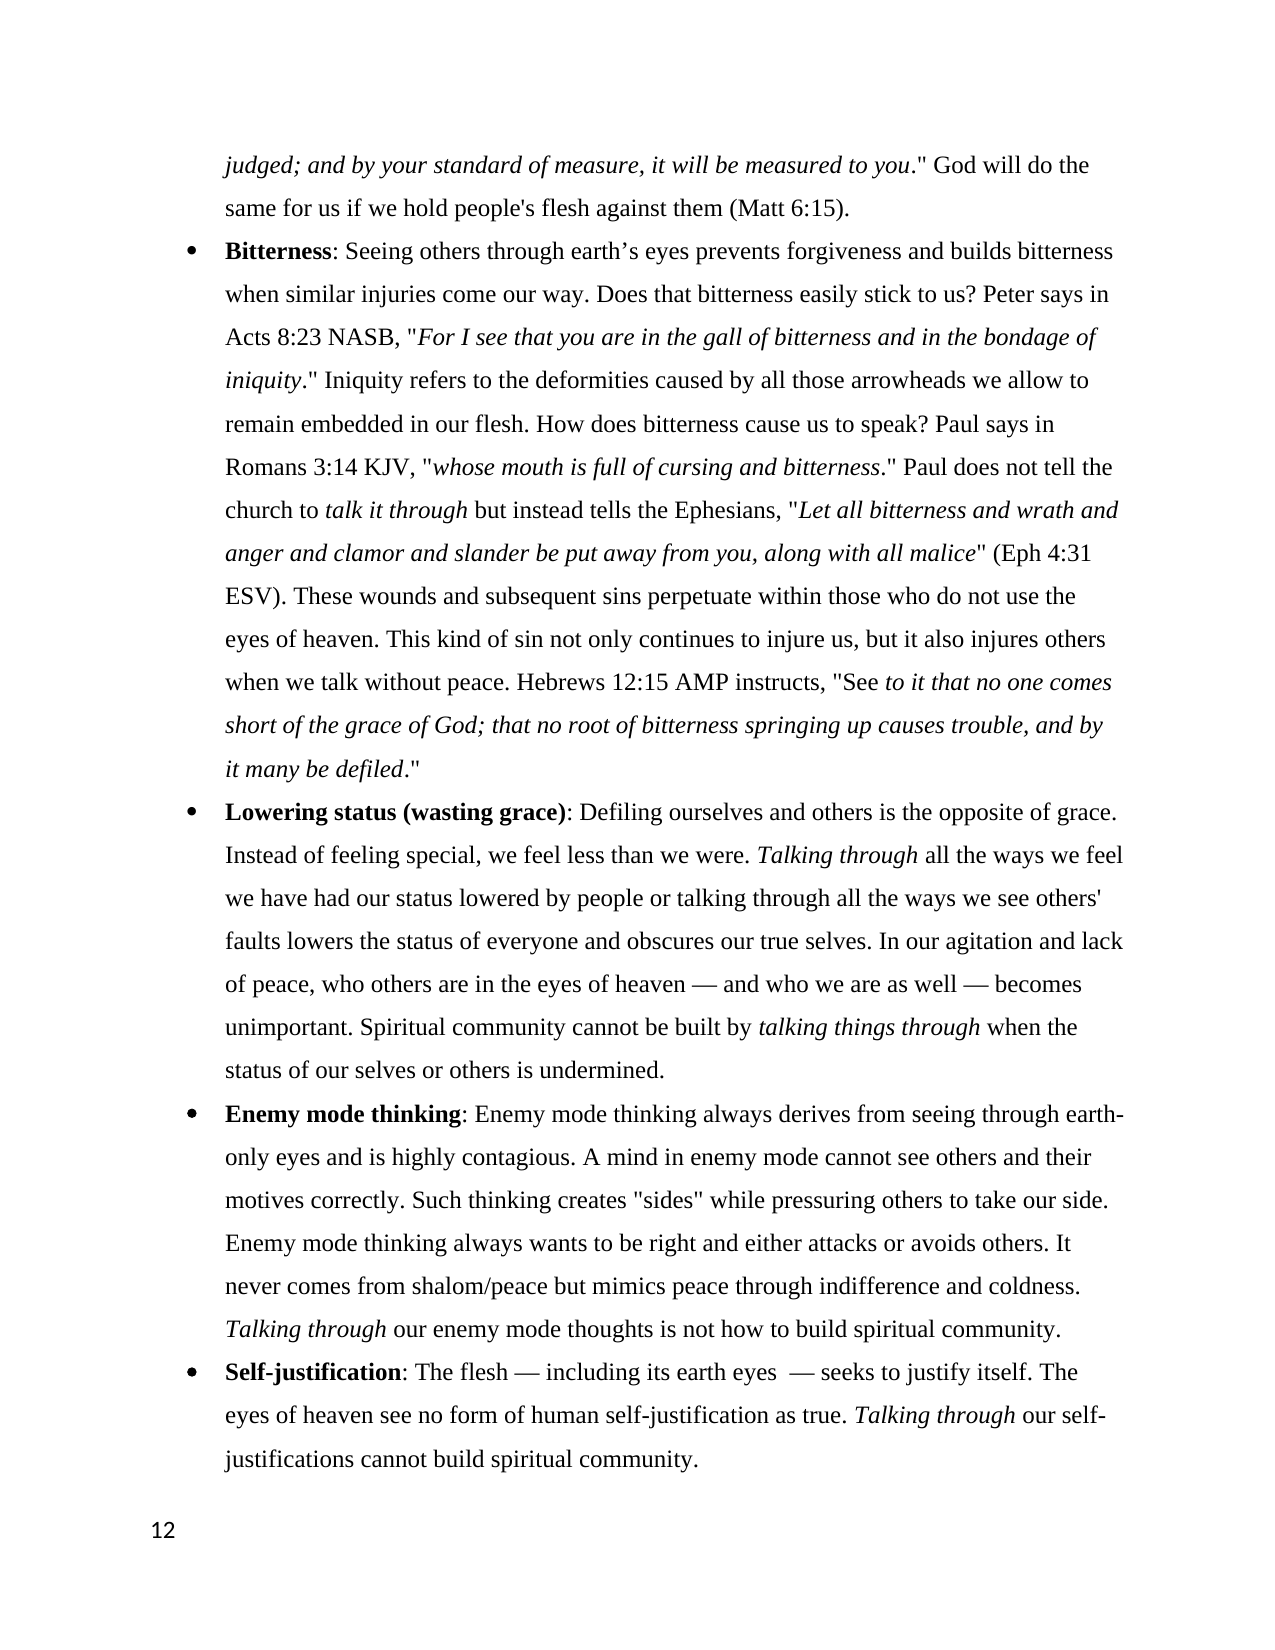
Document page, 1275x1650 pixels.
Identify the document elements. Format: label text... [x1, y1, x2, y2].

list Lowering status (wasting grace): Defiling ourselves and others is the opposite of grace. Instead of feeling special, we feel less than we were. Talking through all the ways we feel we have had our status lowered by people or talking through all the ways we see others' faults lowers the status of everyone and obscures our true selves. In our agitation and lack of peace, who others are in the eyes of heaven — and who we are as well — becomes unimportant. Spiritual community cannot be built by talking things through when the status of our selves or others is undermined. [187, 797, 1125, 1084]
list Bitterness: Seeing others through earth’s eyes prevents forgiveness and builds bitterness when similar injuries come our way. Does that bitterness easily stick to us? Peter says in Acts 8:23 NASB, "For I see that you are in the gall of bitterness and in the bondage of iniquity." Iniquity refers to the deformities caused by all those arrowheads we allow to remain embedded in our flesh. How does bitterness cause us to speak? Paul says in Romans 3:14 KJV, "whose mouth is full of cursing and bitterness." Paul does not tell the church to talk it through but instead tells the Ephesians, "Let all bitterness and wrath and anger and clamor and slander be put away from you, along with all malice" (Eph 4:31 ESV). These wounds and subsequent sins perpetuate within those who do not use the eyes of heaven. This kind of sin not only continues to injure us, but it also injures others when we talk without peace. Hebrews 12:15 AMP instructs, "See to it that no one comes short of the grace of God; that no root of bitterness springing up causes trouble, and by it many be defiled." [187, 236, 1125, 782]
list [187, 150, 1125, 222]
list Self-justification: The flesh — including its earth eyes — seeks to justify itself. The eyes of heaven see no form of human self-justification as true. Talking through our self-justifications cannot build spiritual community. [187, 1357, 1125, 1472]
list Enemy mode thinking: Enemy mode thinking always derives from seeing through earth-only eyes and is highly contagious. A mind in enemy mode cannot see others and their motives correctly. Such thinking creates "sides" while pressuring others to take our side. Enemy mode thinking always wants to be right and either attacks or avoids others. It never comes from shalom/peace but mimics peace through indifference and coldness. Talking through our enemy mode thoughts is not how to build spiritual community. [187, 1099, 1125, 1343]
